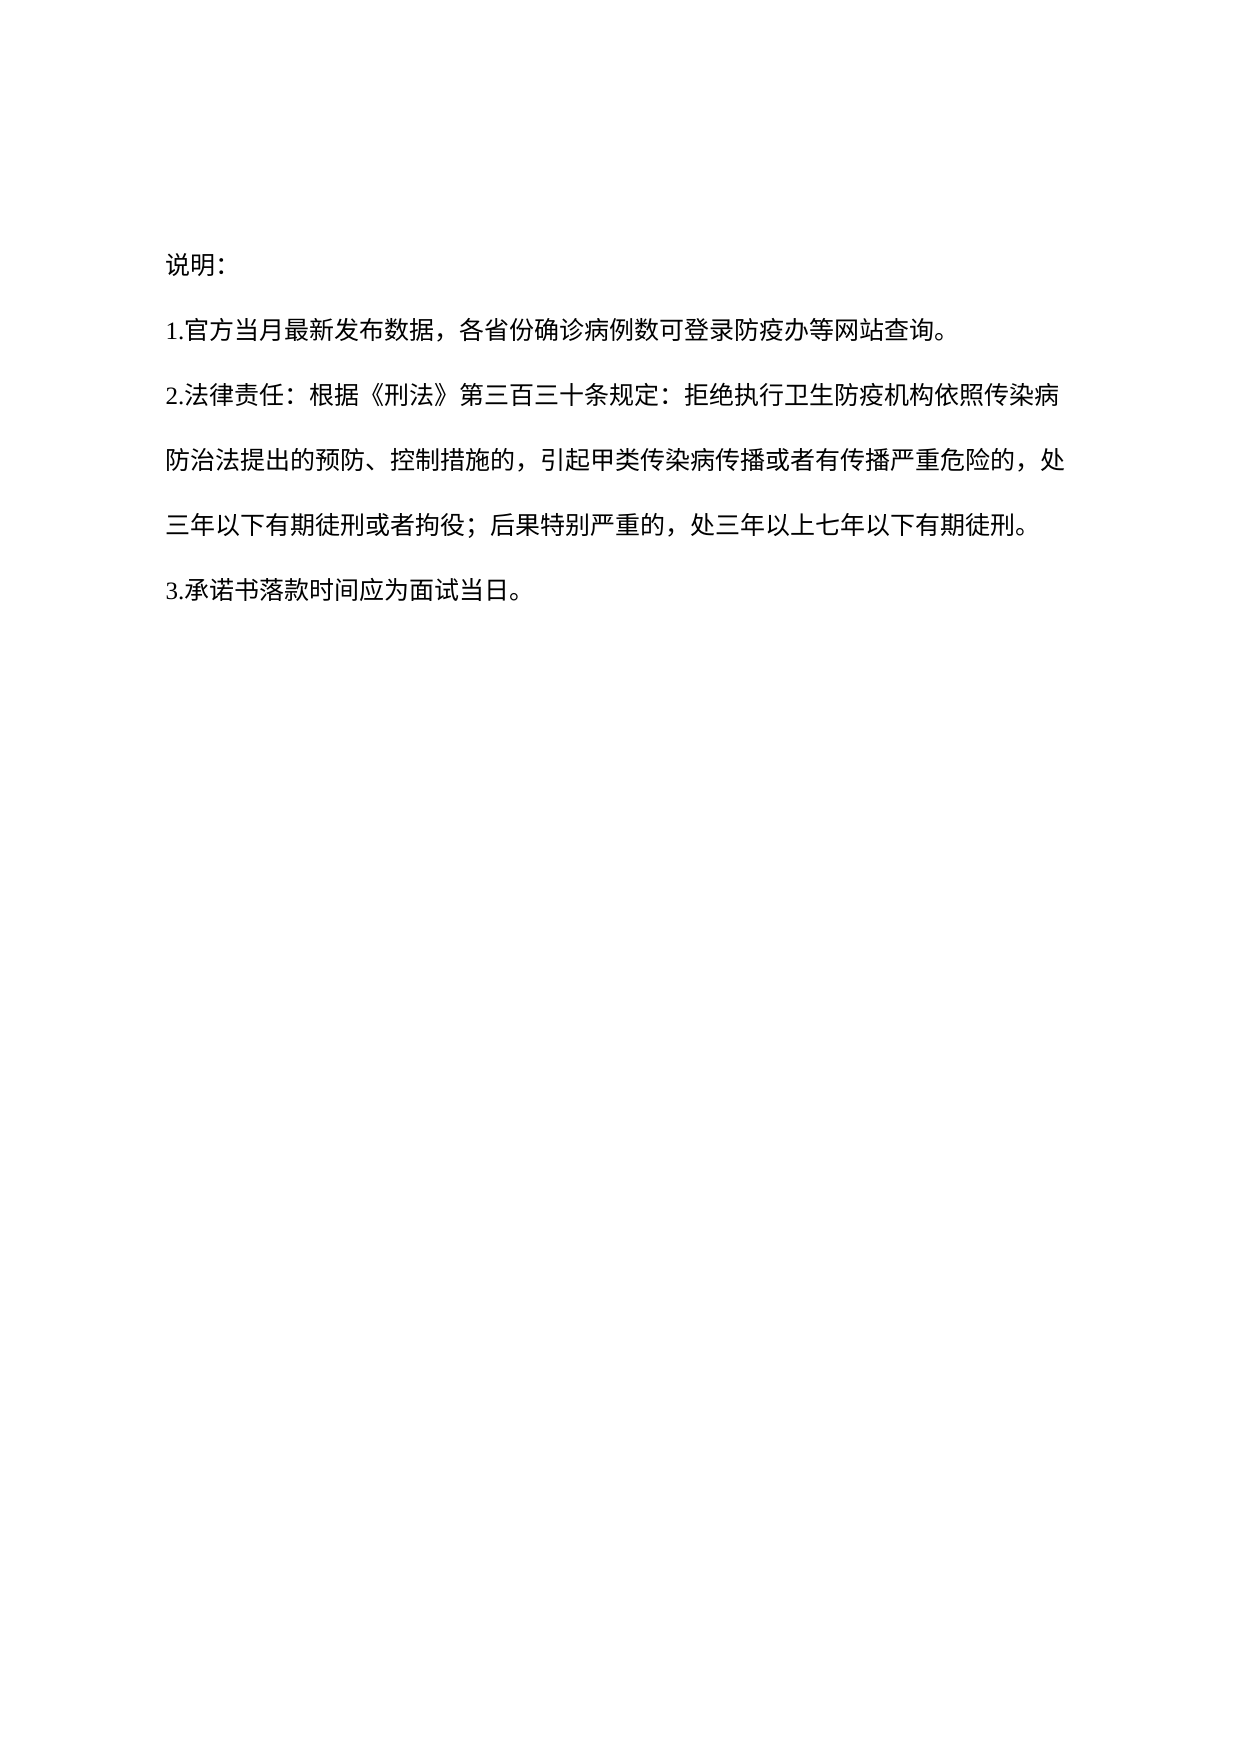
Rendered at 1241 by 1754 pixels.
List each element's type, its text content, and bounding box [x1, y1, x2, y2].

text 1.官方当月最新发布数据，各省份确诊病例数可登录防疫办等网站查询。 [165, 296, 1075, 361]
text 3.承诺书落款时间应为面试当日。 [165, 556, 1075, 621]
text 2.法律责任：根据《刑法》第三百三十条规定：拒绝执行卫生防疫机构依照传染病防治法提出的预防、控制措施的，引起甲类传染病传播或者有传播严重危险的，处三年以下有期徒刑或者拘役；后果特别严重的，处三年以上七年以下有期徒刑。 [165, 361, 1075, 556]
text 说明： [165, 231, 1075, 296]
